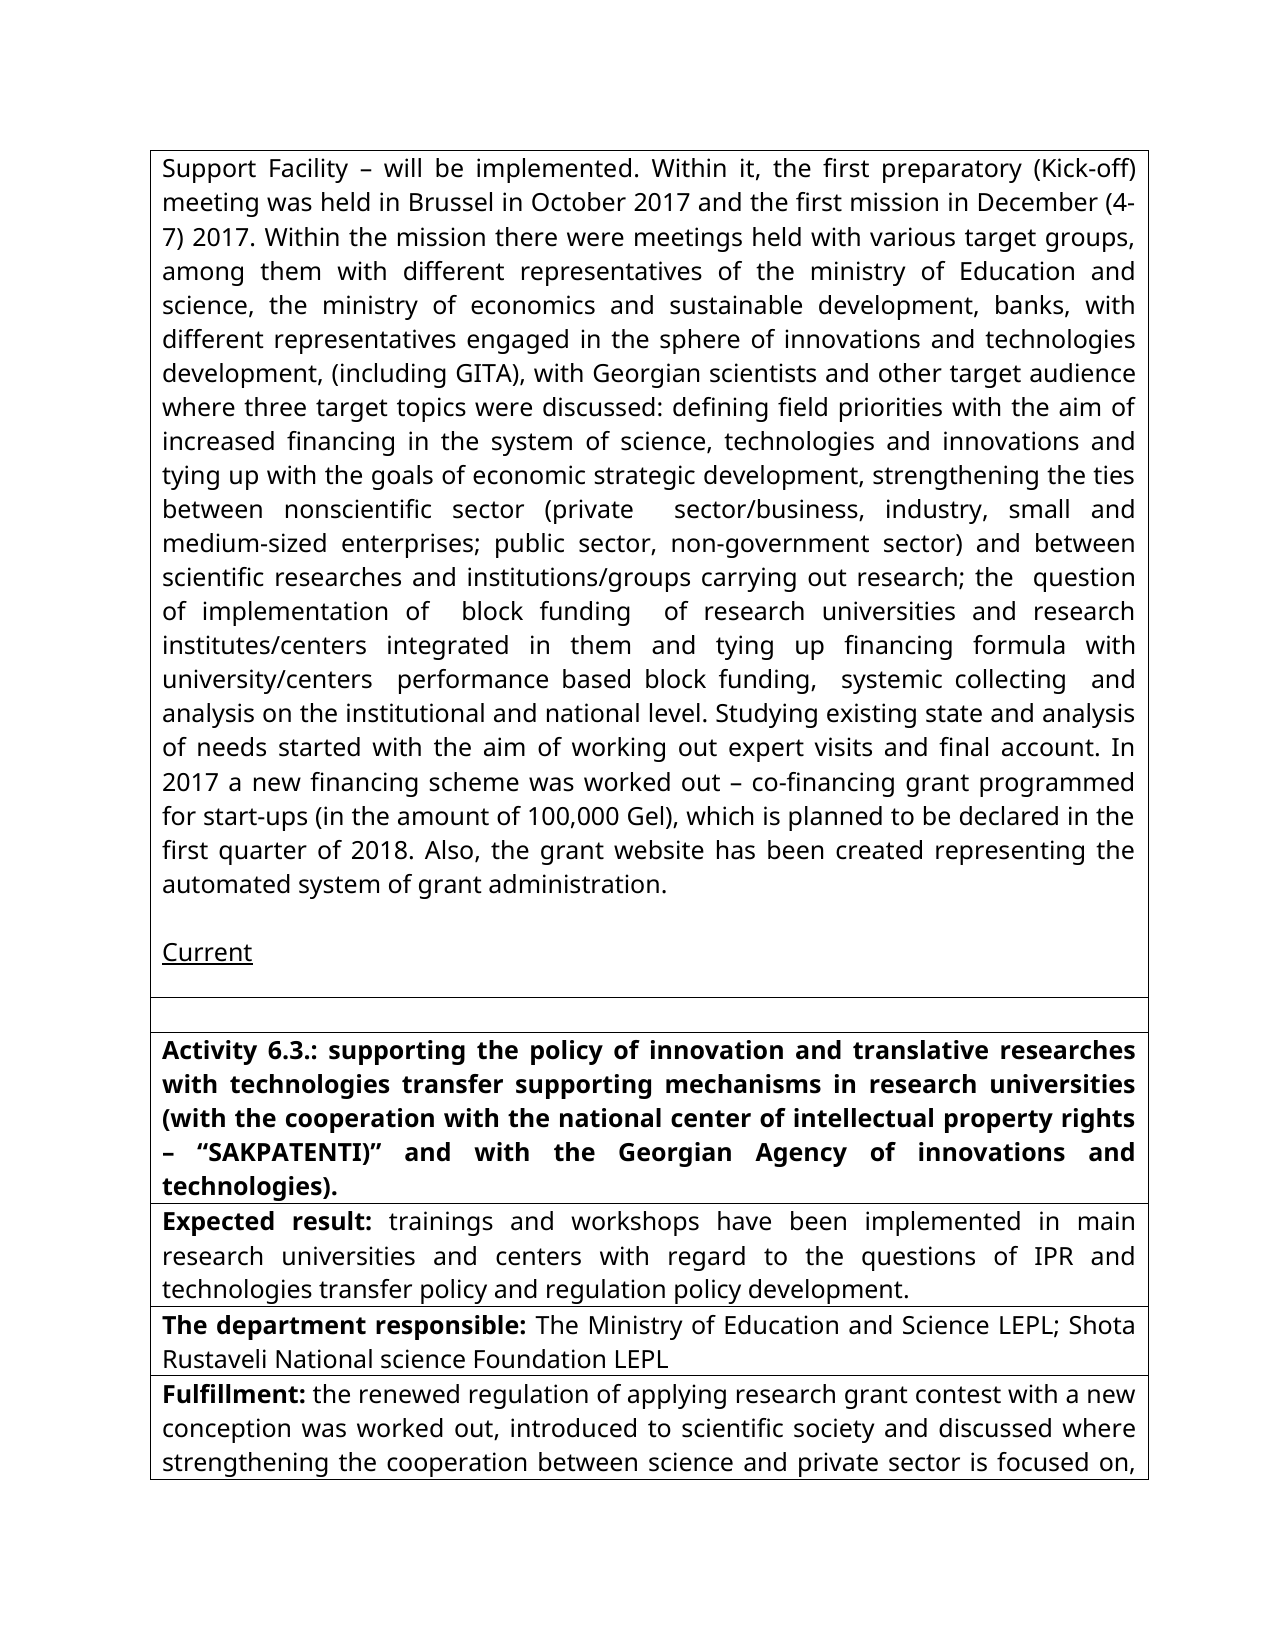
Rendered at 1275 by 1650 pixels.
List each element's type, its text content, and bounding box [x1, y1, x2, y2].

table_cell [151, 151, 1148, 997]
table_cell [151, 1376, 1148, 1479]
table_cell The department responsible: The Ministry of Education and Science LEPL; Shota Rustaveli National science Foundation LEPL [151, 1307, 1148, 1375]
table_cell Activity 6.3.: supporting the policy of innovation and translative researches with technologies transfer supporting mechanisms in research universities (with the cooperation with the national center of intellectual property rights – “SAKPATENTI)” and with the Georgian Agency of innovations and technologies). [151, 1033, 1148, 1203]
table_cell [151, 998, 1148, 1032]
table_cell Expected result: trainings and workshops have been implemented in main research universities and centers with regard to the questions of IPR and technologies transfer policy and regulation policy development. [151, 1204, 1148, 1306]
